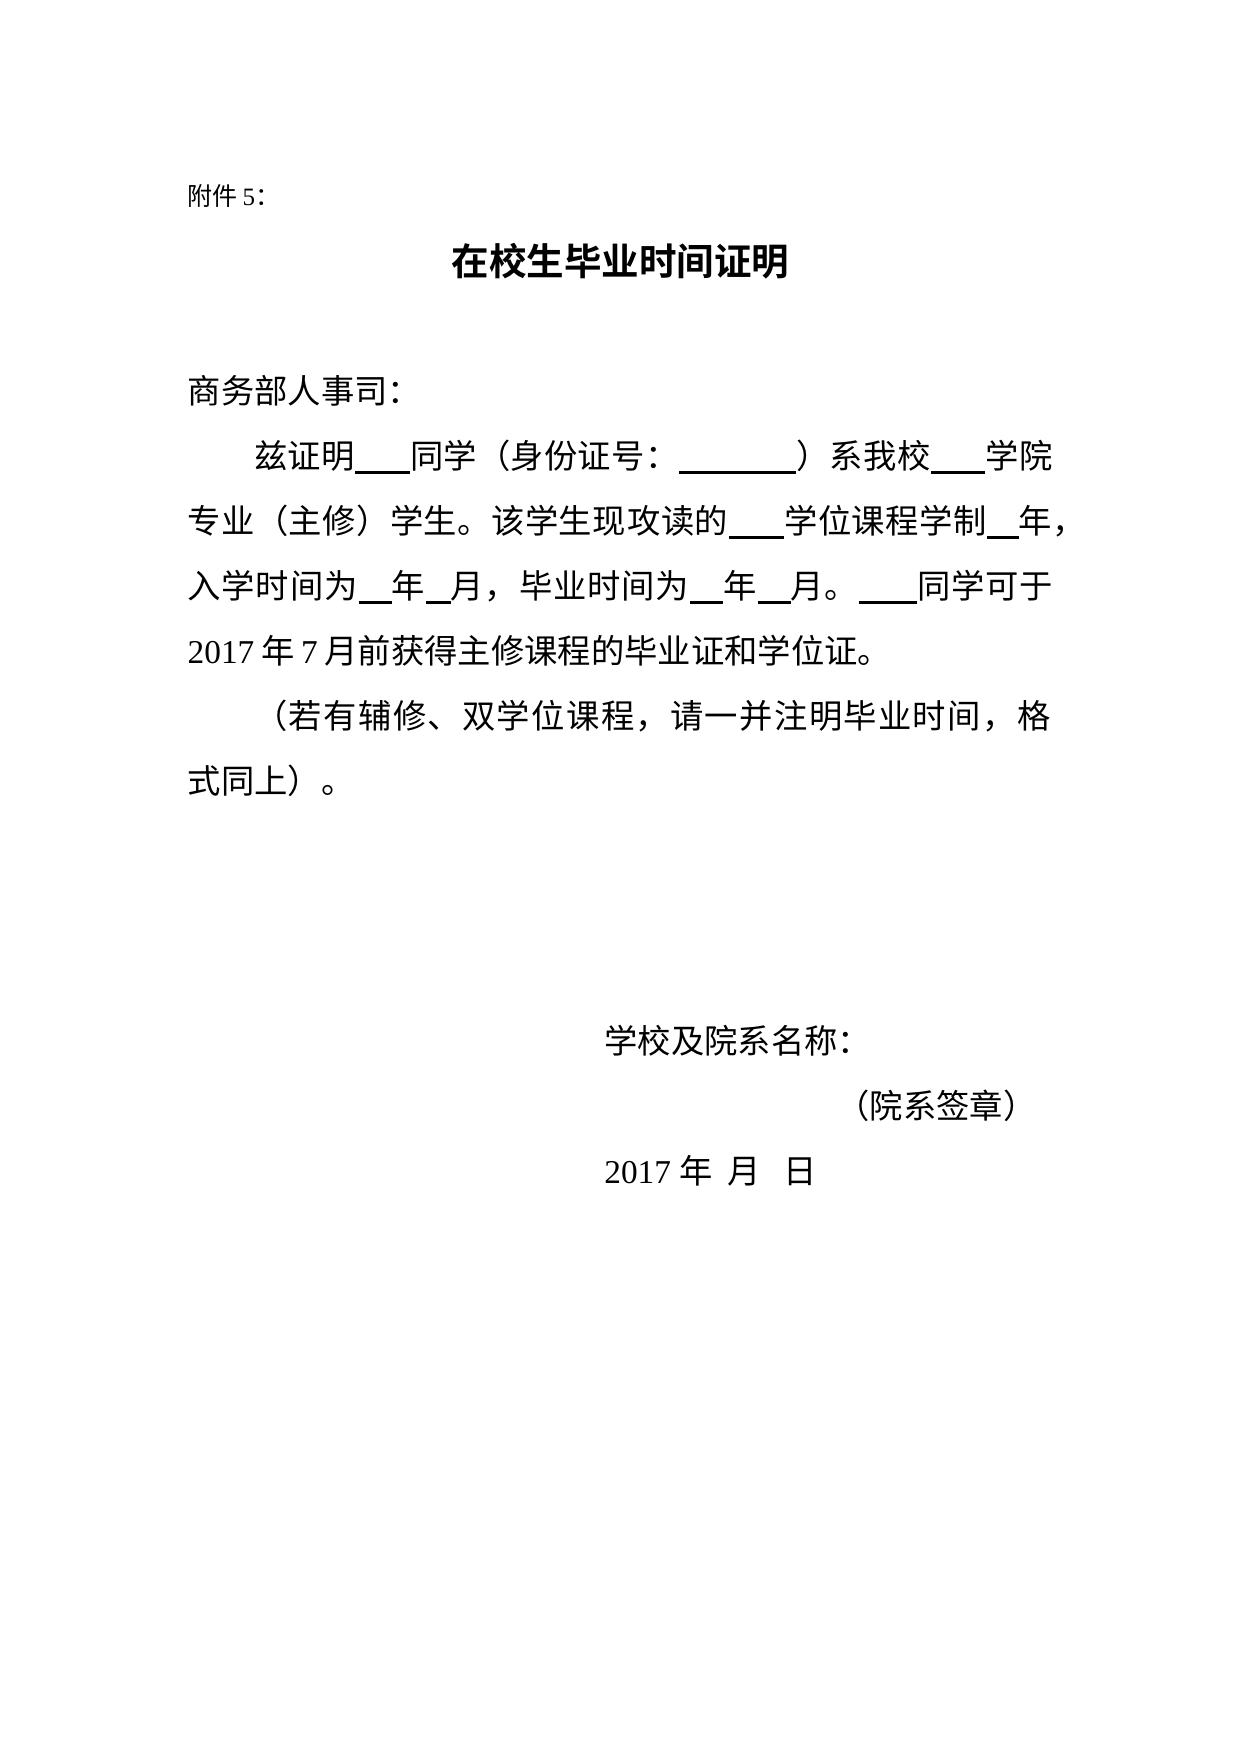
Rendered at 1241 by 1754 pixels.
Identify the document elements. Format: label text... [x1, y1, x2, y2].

text 附件5： [187, 162, 1053, 227]
text 商务部人事司： [187, 357, 1053, 422]
text （院系签章） [187, 1072, 1036, 1137]
text 2017 年 月 日 [187, 1137, 986, 1202]
text 学校及院系名称： [187, 1007, 986, 1072]
text （若有辅修、双学位课程，请一并注明毕业时间，格式同上）。 [187, 682, 1053, 812]
text 兹证明 同学（身份证号： ）系我校 学院 专业（主修）学生。该学生现攻读的 学位课程学制 年，入学时间为 年 月，毕业时间为 年 月。 同学可于2017年7月前获得主修课程的毕业证和学位证。 [187, 422, 1053, 682]
text 在校生毕业时间证明 [187, 227, 1053, 292]
